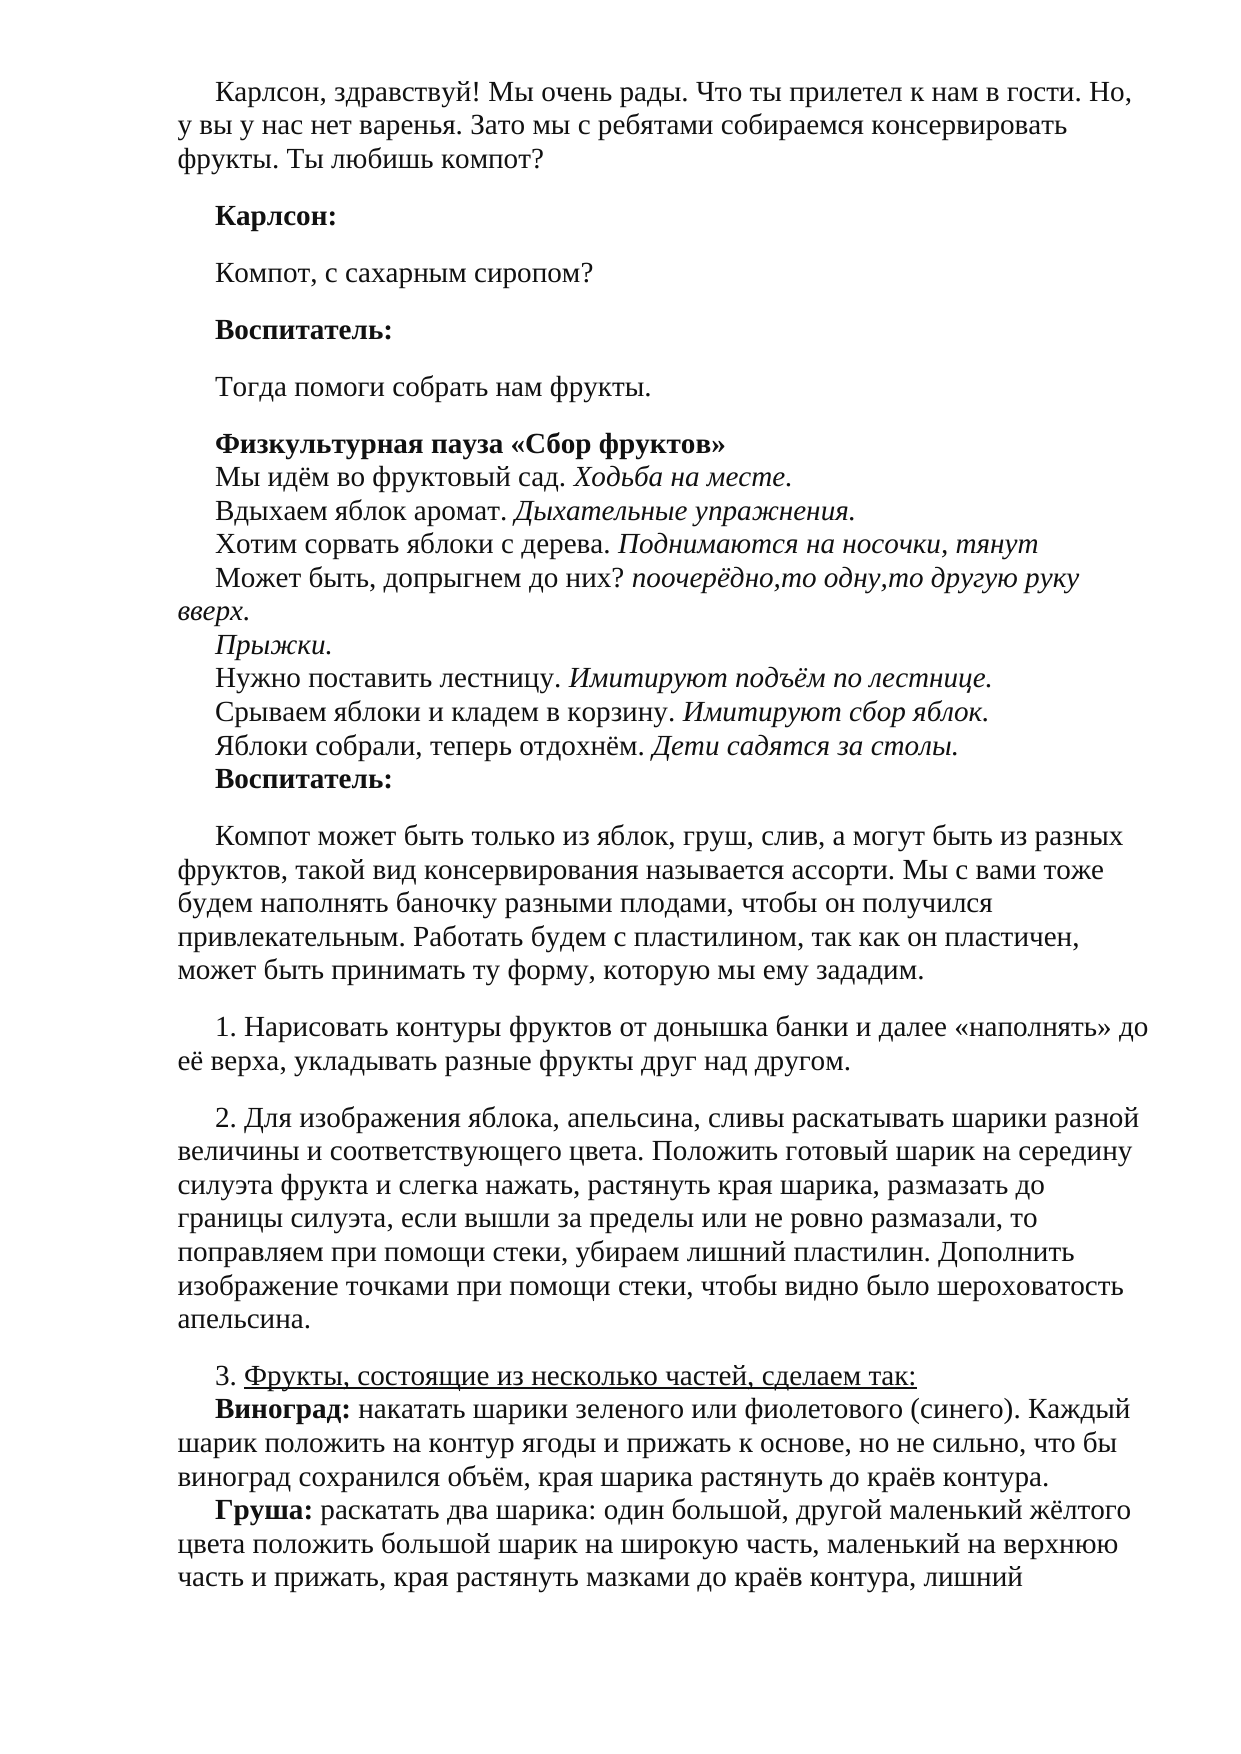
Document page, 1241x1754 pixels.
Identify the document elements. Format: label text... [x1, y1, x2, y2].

text Прыжки. [177, 627, 1152, 661]
text Компот, с сахарным сиропом? [177, 255, 1152, 288]
text Воспитатель: [177, 312, 1152, 345]
text Воспитатель: [177, 761, 1152, 795]
text Физкультурная пауза «Сбор фруктов» [177, 426, 1152, 459]
text Может быть, допрыгнем до них? поочерёдно,то одну,то другую руку вверх. [177, 560, 1152, 627]
text Компот может быть только из яблок, груш, слив, а могут быть из разных фруктов, такой вид консервирования называется ассорти. Мы с вами тоже будем наполнять баночку разными плодами, чтобы он получился привлекательным. Работать будем с пластилином, так как он пластичен, может быть принимать ту форму, которую мы ему зададим. [177, 818, 1152, 986]
text Вдыхаем яблок аромат. Дыхательные упражнения. [177, 493, 1152, 526]
text 1. Нарисовать контуры фруктов от донышка банки и далее «наполнять» до её верха, укладывать разные фрукты друг над другом. [177, 1009, 1152, 1076]
text Тогда помоги собрать нам фрукты. [177, 369, 1152, 402]
text Хотим сорвать яблоки с дерева. Поднимаются на носочки, тянут [177, 526, 1152, 560]
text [177, 1492, 1152, 1593]
text Мы идём во фруктовый сад. Ходьба на месте. [177, 459, 1152, 493]
text Срываем яблоки и кладем в корзину. Имитируют сбор яблок. [177, 694, 1152, 728]
text Нужно поставить лестницу. Имитируют подъём по лестнице. [177, 661, 1152, 694]
text Яблоки собрали, теперь отдохнём. Дети садятся за столы. [177, 728, 1152, 761]
text 2. Для изображения яблока, апельсина, сливы раскатывать шарики разной величины и соответствующего цвета. Положить готовый шарик на середину силуэта фрукта и слегка нажать, растянуть края шарика, размазать до границы силуэта, если вышли за пределы или не ровно размазали, то поправляем при помощи стеки, убираем лишний пластилин. Дополнить изображение точками при помощи стеки, чтобы видно было шероховатость апельсина. [177, 1100, 1152, 1335]
text 3. Фрукты, состоящие из несколько частей, сделаем так: [177, 1358, 1152, 1392]
text Карлсон: [177, 198, 1152, 231]
text Карлсон, здравствуй! Мы очень рады. Что ты прилетел к нам в гости. Но, у вы у нас нет варенья. Зато мы с ребятами собираемся консервировать фрукты. Ты любишь компот? [177, 74, 1152, 174]
text Виноград: накатать шарики зеленого или фиолетового (синего). Каждый шарик положить на контур ягоды и прижать к основе, но не сильно, что бы виноград сохранился объём, края шарика растянуть до краёв контура. [177, 1392, 1152, 1492]
